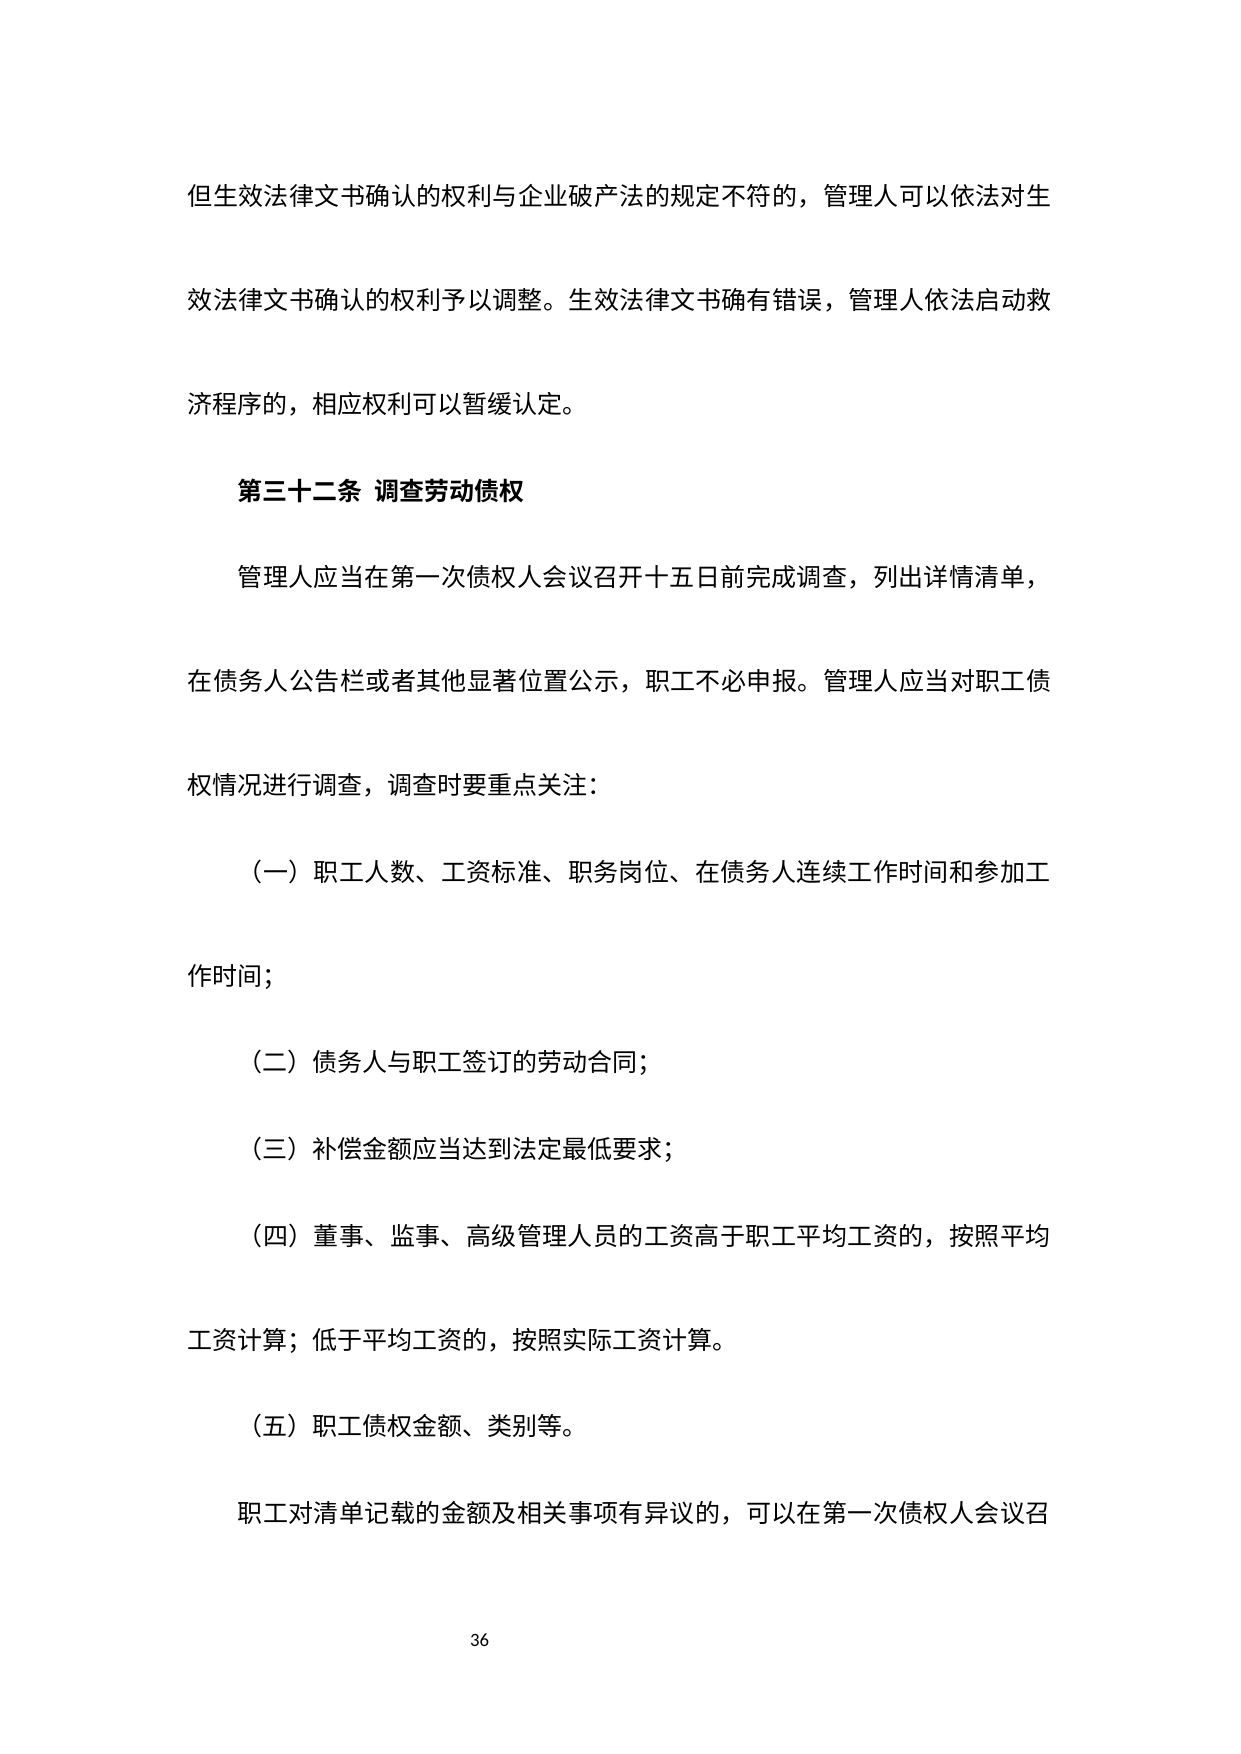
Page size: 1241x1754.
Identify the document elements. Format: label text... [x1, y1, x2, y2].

text （三）补偿金额应当达到法定最低要求； [187, 1115, 1053, 1180]
text （五）职工债权金额、类别等。 [187, 1392, 1053, 1457]
text （二）债务人与职工签订的劳动合同； [187, 1028, 1053, 1093]
text （四）董事、监事、高级管理人员的工资高于职工平均工资的，按照平均工资计算；低于平均工资的，按照实际工资计算。 [187, 1202, 1053, 1371]
text 管理人应当在第一次债权人会议召开十五日前完成调查，列出详情清单，在债务人公告栏或者其他显著位置公示，职工不必申报。管理人应当对职工债权情况进行调查，调查时要重点关注： [187, 543, 1053, 816]
text （一）职工人数、工资标准、职务岗位、在债务人连续工作时间和参加工作时间； [187, 838, 1053, 1007]
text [187, 1479, 1053, 1544]
text 第三十二条 调查劳动债权 [187, 457, 1053, 522]
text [187, 162, 1053, 435]
